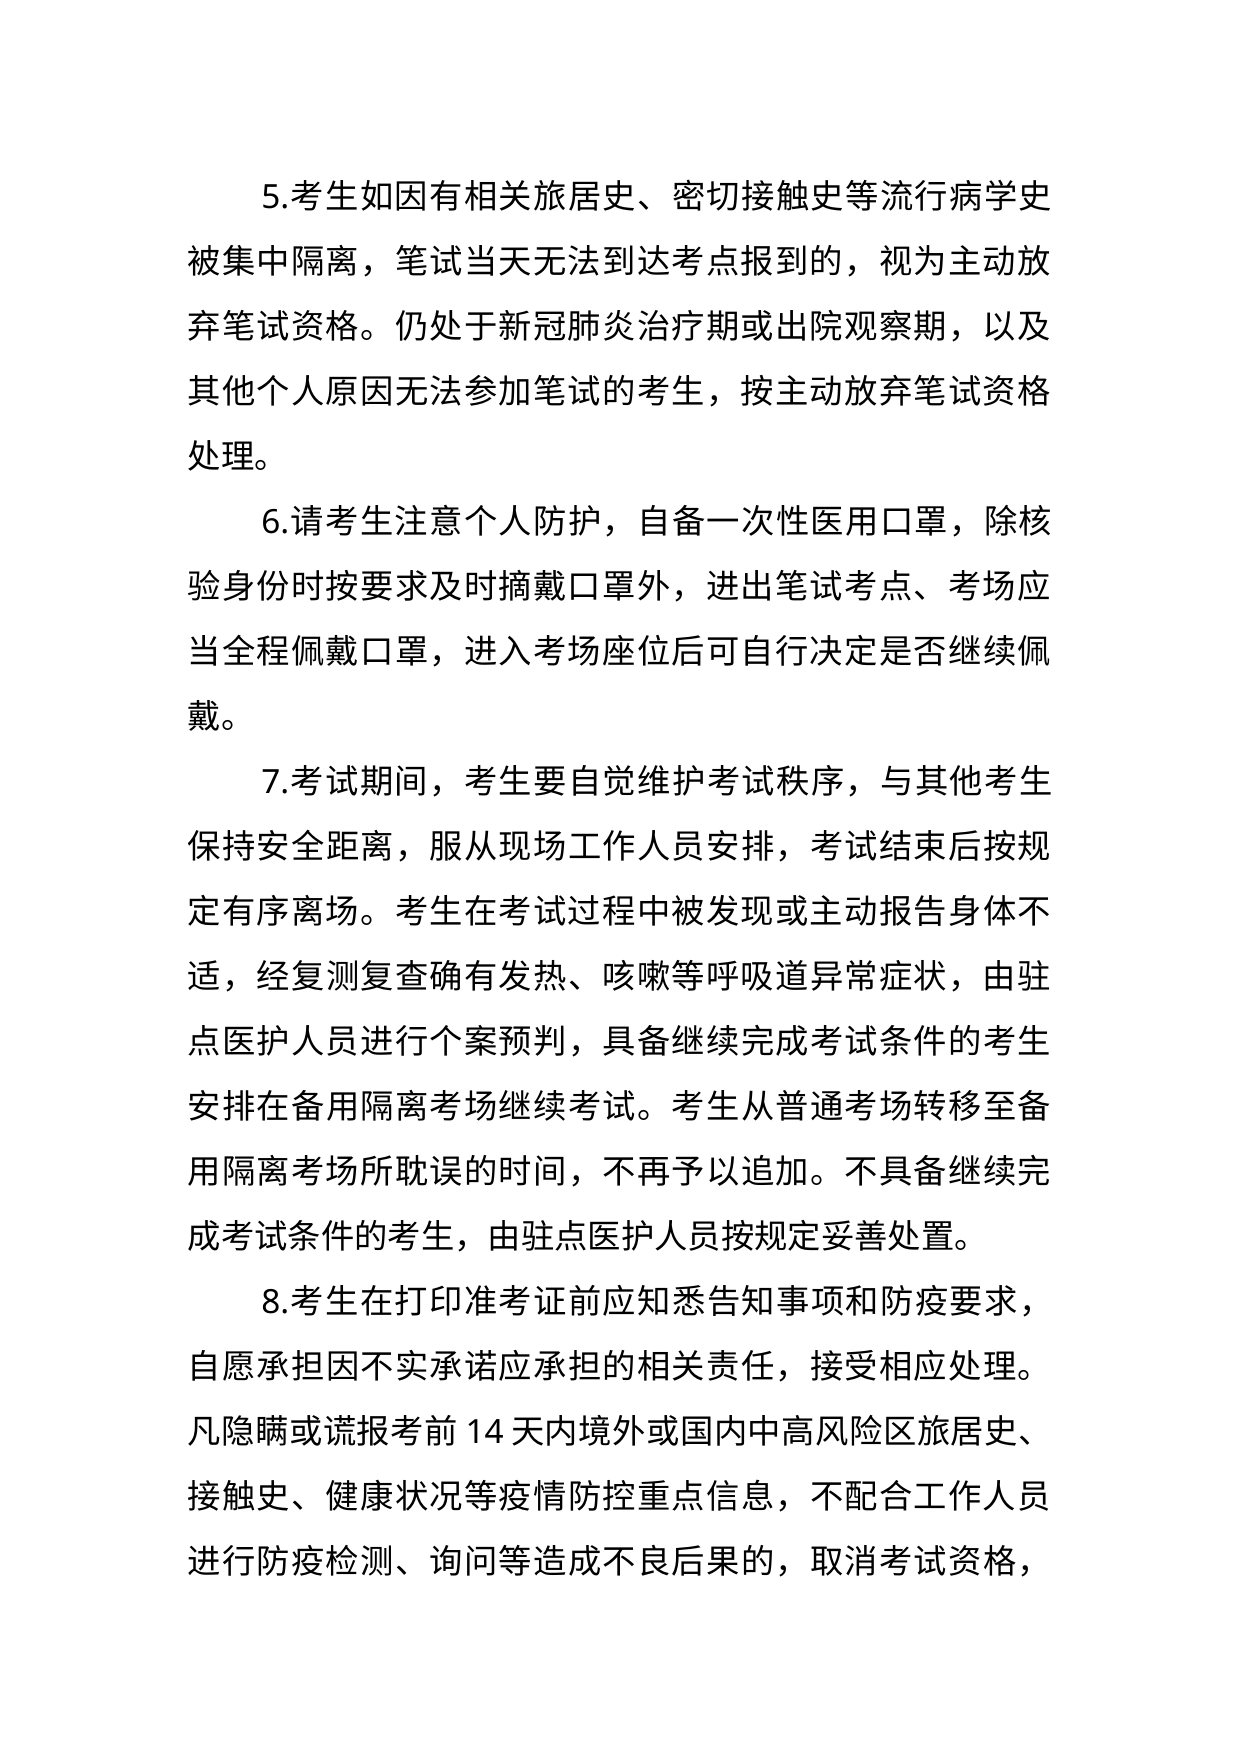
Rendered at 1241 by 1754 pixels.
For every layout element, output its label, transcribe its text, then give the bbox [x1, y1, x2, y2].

text 6.请考生注意个人防护，自备一次性医用口罩，除核验身份时按要求及时摘戴口罩外，进出笔试考点、考场应当全程佩戴口罩，进入考场座位后可自行决定是否继续佩戴。 [187, 487, 1053, 747]
text 7.考试期间，考生要自觉维护考试秩序，与其他考生保持安全距离，服从现场工作人员安排，考试结束后按规定有序离场。考生在考试过程中被发现或主动报告身体不适，经复测复查确有发热、咳嗽等呼吸道异常症状，由驻点医护人员进行个案预判，具备继续完成考试条件的考生，安排在备用隔离考场继续考试。考生从普通考场转移至备用隔离考场所耽误的时间，不再予以追加。不具备继续完成考试条件的考生，由驻点医护人员按规定妥善处置。 [187, 747, 1053, 1267]
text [187, 1267, 1053, 1592]
text 5.考生如因有相关旅居史、密切接触史等流行病学史被集中隔离，笔试当天无法到达考点报到的，视为主动放弃笔试资格。仍处于新冠肺炎治疗期或出院观察期，以及其他个人原因无法参加笔试的考生，按主动放弃笔试资格处理。 [187, 162, 1053, 487]
